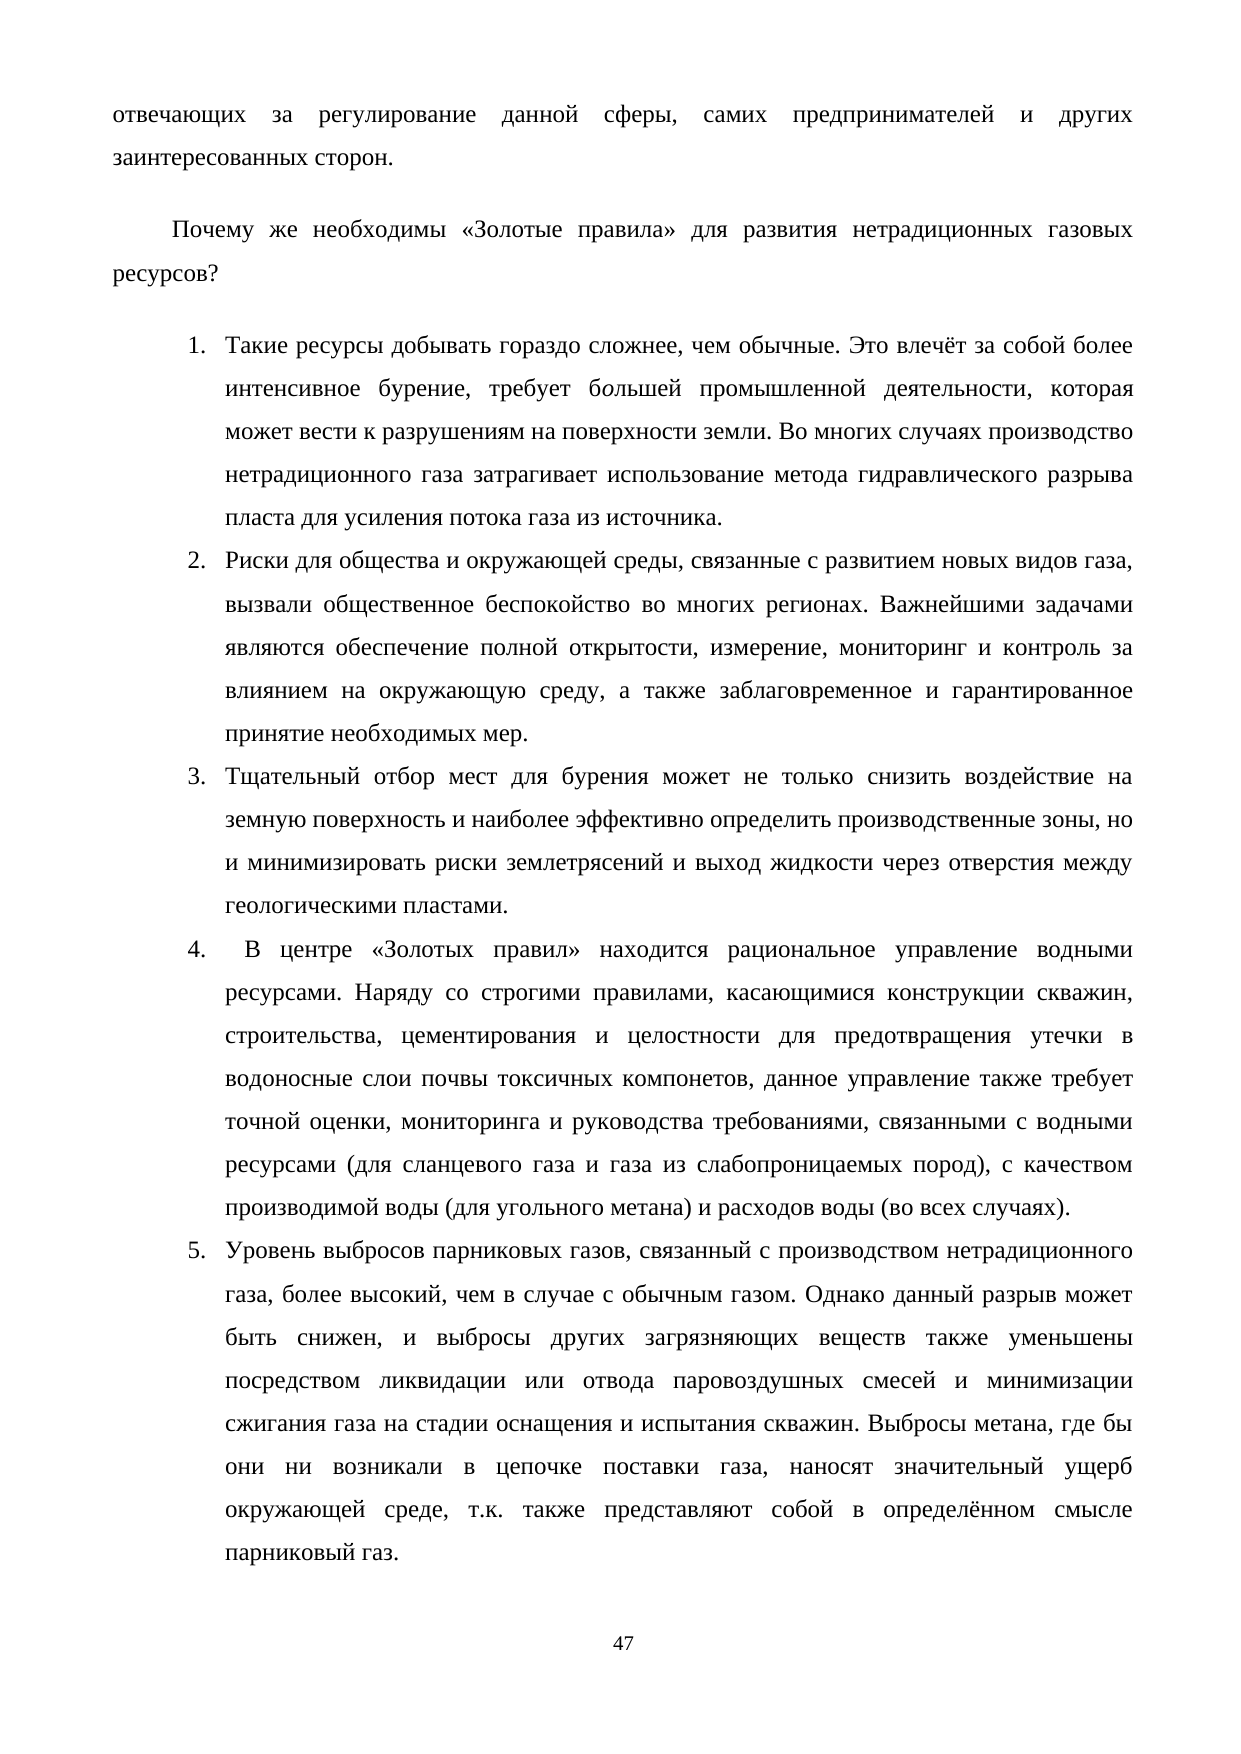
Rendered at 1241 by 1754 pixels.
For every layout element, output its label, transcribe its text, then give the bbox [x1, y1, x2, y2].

subtitle Тщательный отбор мест для бурения может не только снизить воздействие на земную поверхность и наиболее эффективно определить производственные зоны, но и минимизировать риски землетрясений и выход жидкости через отверстия между геологическими пластами. [187, 819, 1134, 978]
subtitle Почему же необходимы «Золотые правила» для развития нетрадиционных газовых ресурсов? [112, 214, 1134, 286]
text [112, 99, 1134, 171]
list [187, 1323, 1134, 1567]
subtitle Такие ресурсы добывать гораздо сложнее, чем обычные. Это влечёт за собой более интенсивное бурение, требует большей промышленной деятельности, которая может вести к разрушениям на поверхности земли. Во многих случаях производство нетрадиционного газа затрагивает использование метода гидравлического разрыва пласта для усиления потока газа из источника. [187, 330, 1134, 531]
subtitle Риски для общества и окружающей среды, связанные с развитием новых видов газа, вызвали общественное беспокойство во многих регионах. Важнейшими задачами являются обеспечение полной открытости, измерение, мониторинг и контроль за влиянием на окружающую среду, а также заблаговременное и гарантированное принятие необходимых мер. [187, 575, 1134, 776]
list В центре «Золотых правил» находится рациональное управление водными ресурсами. Наряду со строгими правилами, касающимися конструкции скважин, строительства, цементирования и целостности для предотвращения утечки в водоносные слои почвы токсичных компонетов, данное управление также требует точной оценки, мониторинга и руководства требованиями, связанными с водными ресурсами (для сланцевого газа и газа из слабопроницаемых пород), с качеством производимой воды (для угольного метана) и расходов воды (во всех случаях). [187, 1021, 1134, 1309]
